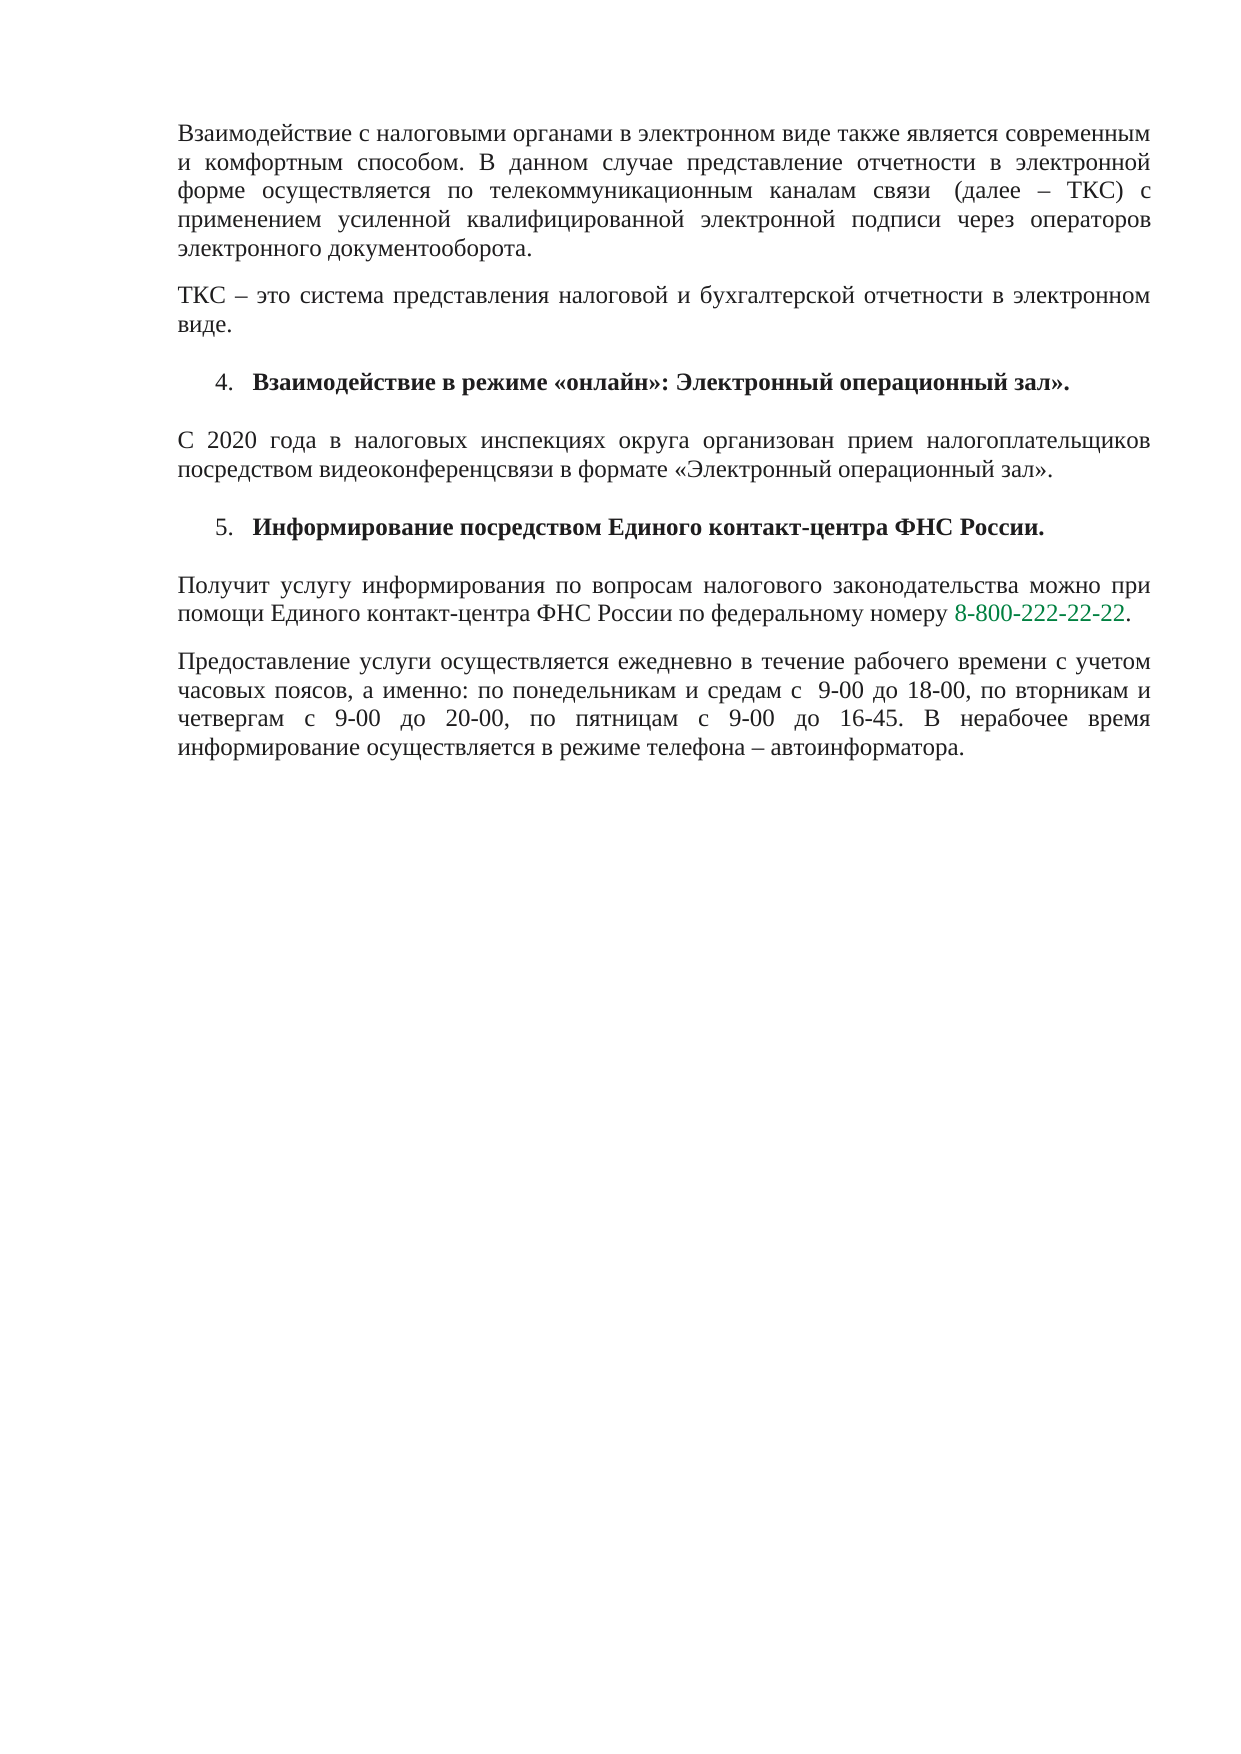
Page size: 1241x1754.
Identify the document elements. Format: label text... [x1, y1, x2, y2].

list Взаимодействие в режиме «онлайн»: Электронный операционный зал». [215, 367, 1152, 396]
text Предоставление услуги осуществляется ежедневно в течение рабочего времени с учетом часовых поясов, а именно: по понедельникам и средам с 9-00 до 18-00, по вторникам и четвергам с 9-00 до 20-00, по пятницам с 9-00 до 16-45. В нерабочее время информирование осуществляется в режиме телефона – автоинформатора. [177, 646, 1152, 761]
text Взаимодействие с налоговыми органами в электронном виде также является современным и комфортным способом. В данном случае представление отчетности в электронной форме осуществляется по телекоммуникационным каналам связи (далее – ТКС) с применением усиленной квалифицированной электронной подписи через операторов электронного документооборота. [177, 118, 1152, 262]
text ТКС – это система представления налоговой и бухгалтерской отчетности в электронном виде. [177, 281, 1152, 338]
text Получит услугу информирования по вопросам налогового законодательства можно при помощи Единого контакт-центра ФНС России по федеральному номеру 8-800-222-22-22. [177, 570, 1152, 627]
text С 2020 года в налоговых инспекциях округа организован прием налогоплательщиков посредством видеоконференцсвязи в формате «Электронный операционный зал». [177, 425, 1152, 483]
list Информирование посредством Единого контакт-центра ФНС России. [215, 512, 1152, 541]
